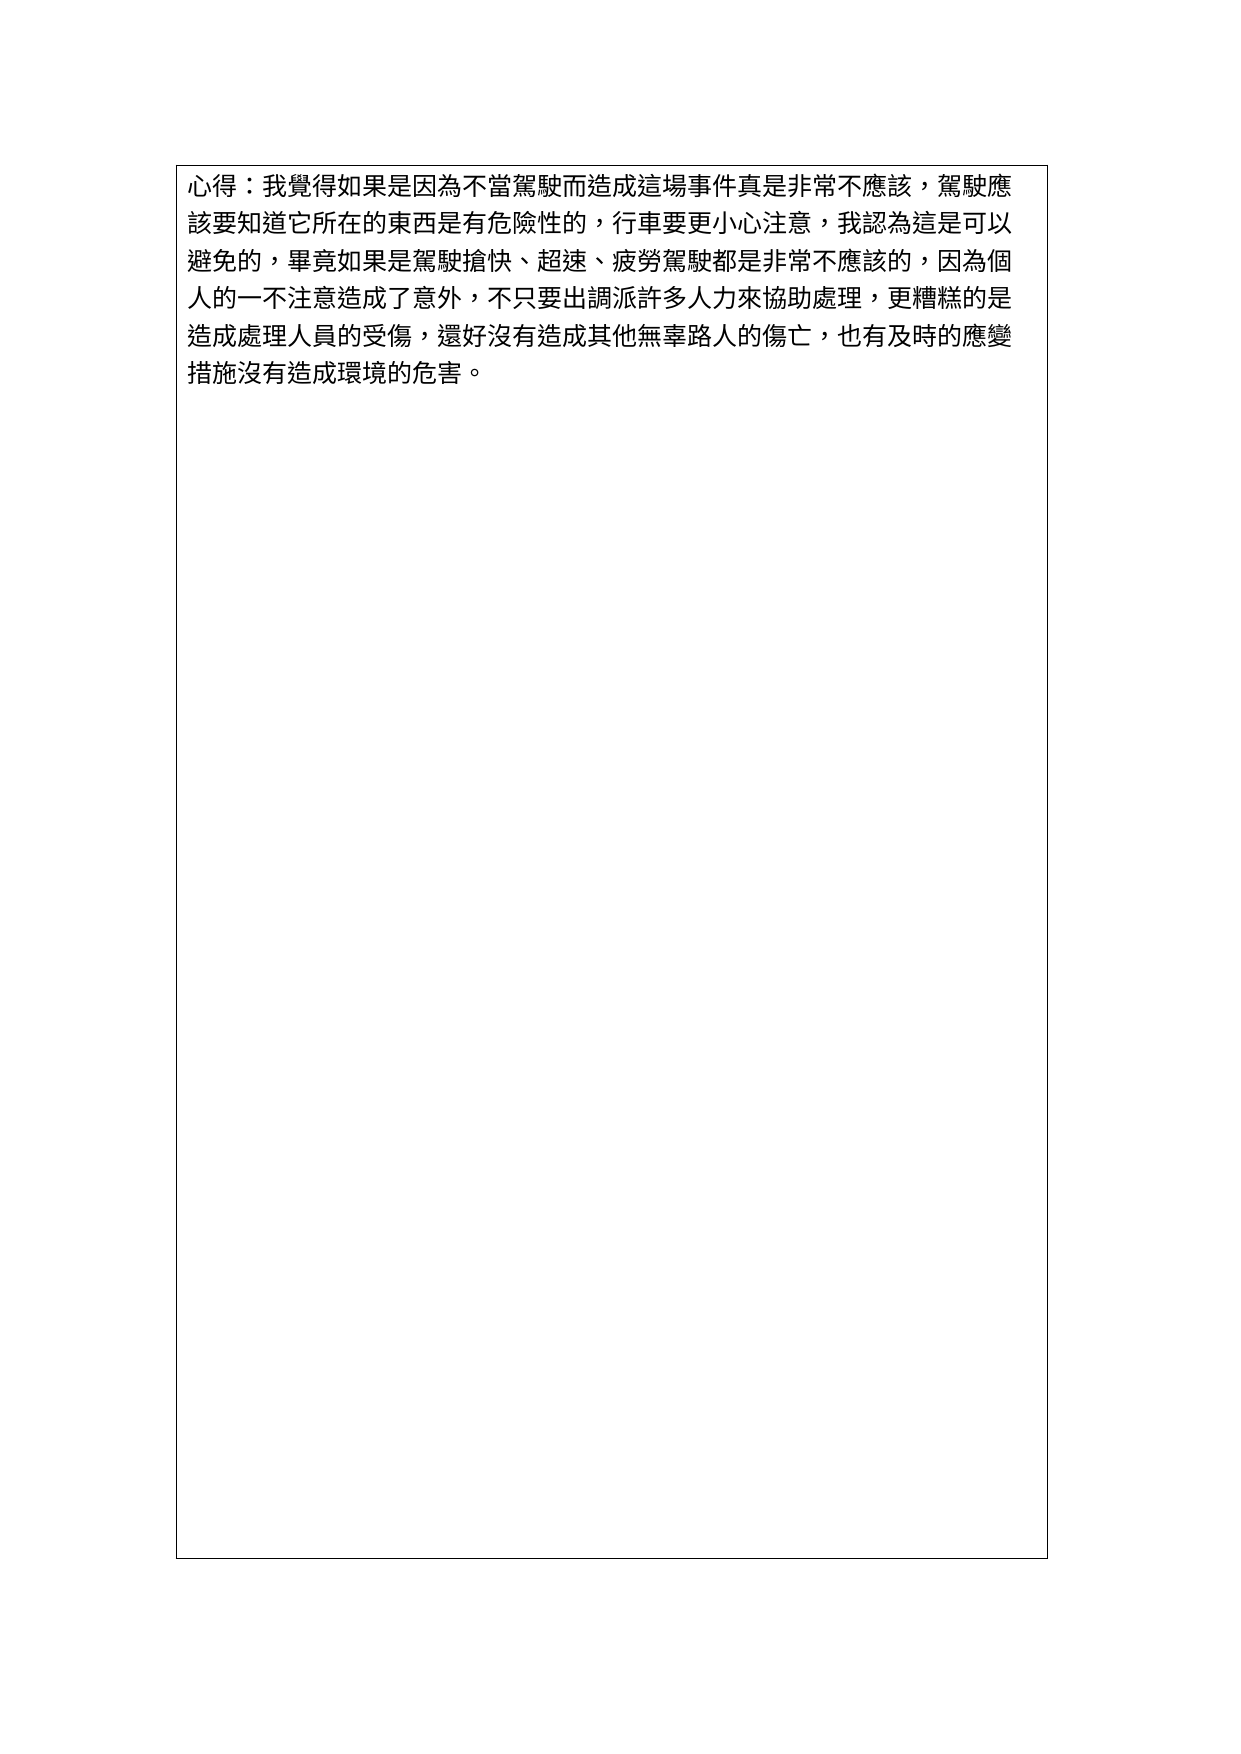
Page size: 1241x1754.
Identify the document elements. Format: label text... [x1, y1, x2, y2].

table_cell 心得：我覺得如果是因為不當駕駛而造成這場事件真是非常不應該，駕駛應該要知道它所在的東西是有危險性的，行車要更小心注意，我認為這是可以避免的，畢竟如果是駕駛搶快、超速、疲勞駕駛都是非常不應該的，因為個人的一不注意造成了意外，不只要出調派許多人力來協助處理，更糟糕的是造成處理人員的受傷，還好沒有造成其他無辜路人的傷亡，也有及時的應變措施沒有造成環境的危害。 [177, 166, 1047, 1558]
